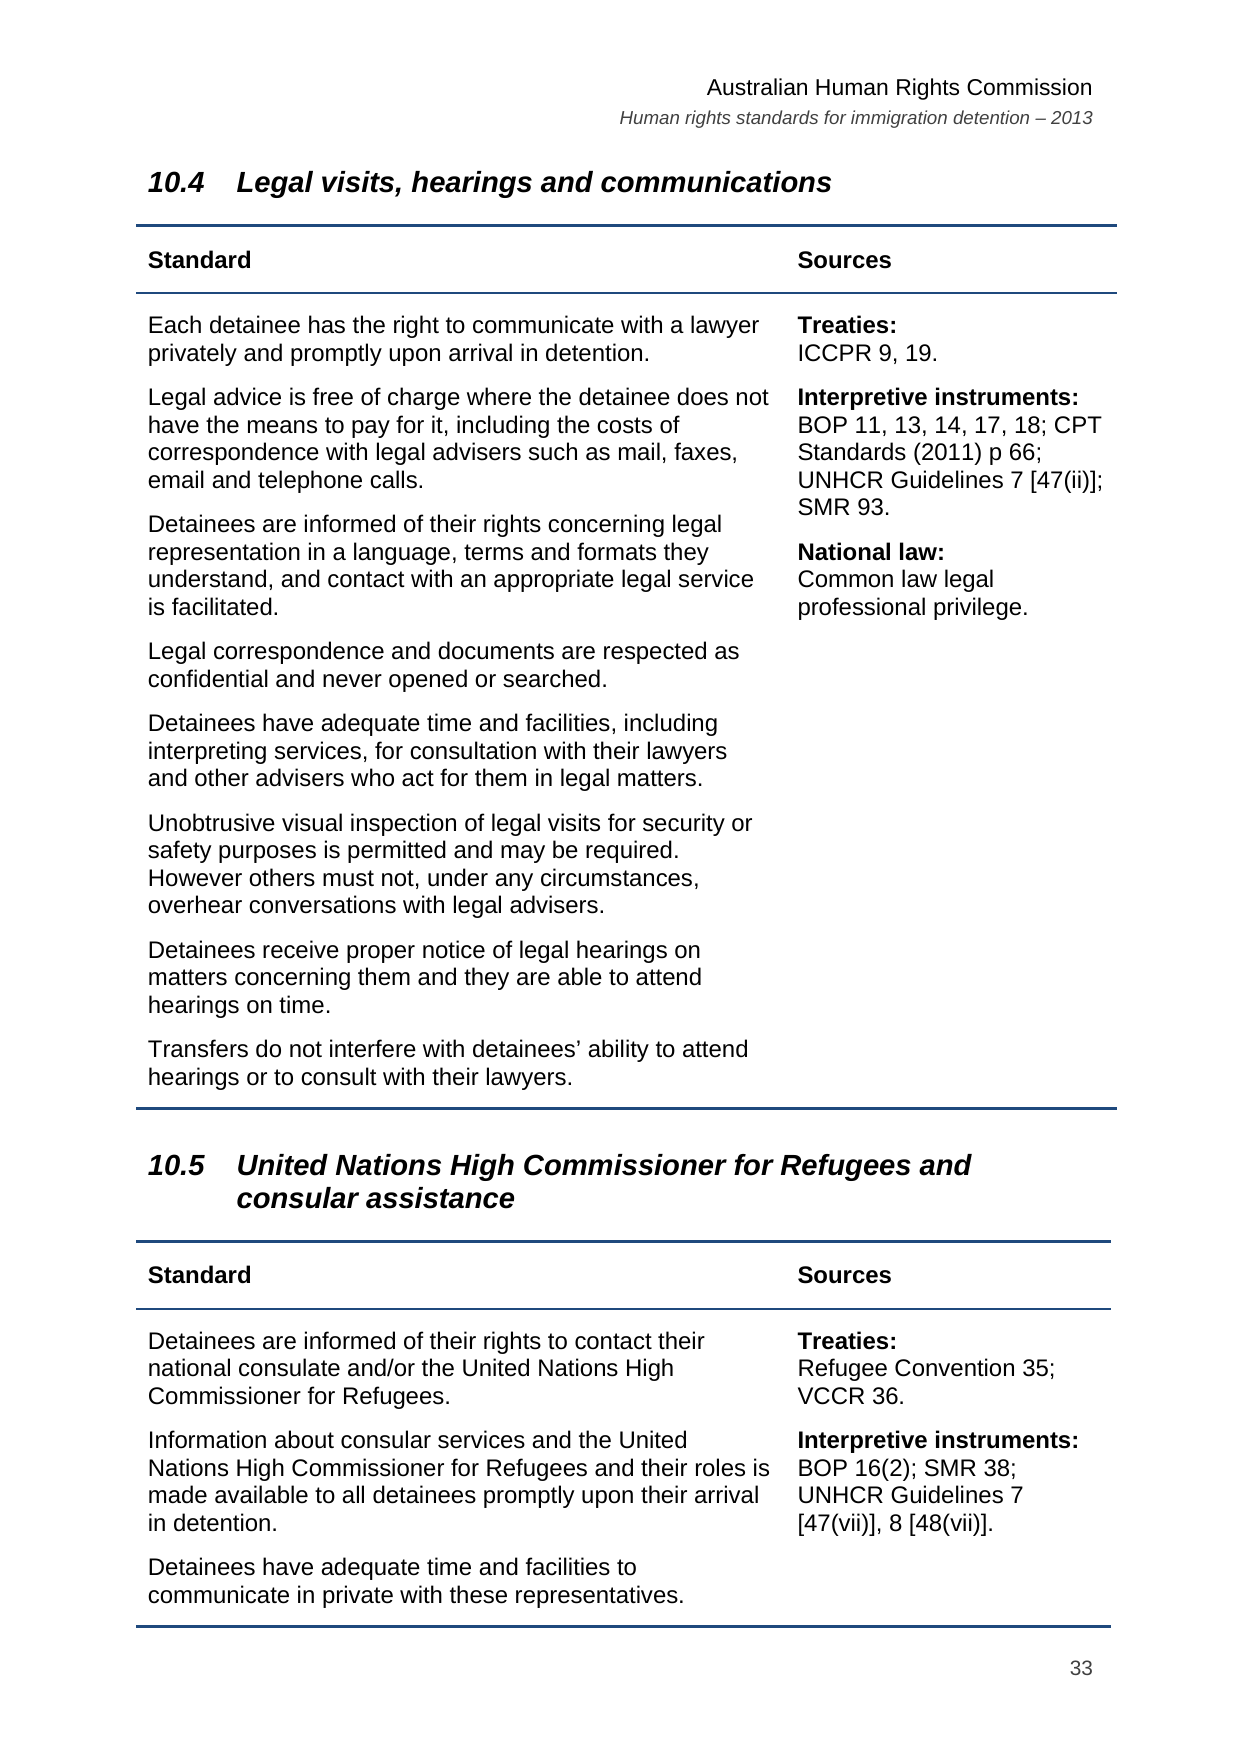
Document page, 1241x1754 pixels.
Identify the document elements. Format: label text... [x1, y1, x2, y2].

table_cell Treaties: Refugee Convention 35; VCCR 36. Interpretive instruments: BOP 16(2); SMR 38; UNHCR Guidelines 7 [47(vii)], 8 [48(vii)]. [786, 1310, 1111, 1625]
subtitle Legal visits, hearings and communications [148, 166, 1092, 199]
table_header Sources [786, 227, 1117, 292]
table_cell Treaties: ICCPR 9, 19. Interpretive instruments: BOP 11, 13, 14, 17, 18; CPT Standards (2011) p 66; UNHCR Guidelines 7 [47(ii)]; SMR 93. National law: Common law legal professional privilege. [786, 294, 1117, 1107]
table_header Standard [136, 227, 786, 292]
subtitle United Nations High Commissioner for Refugees and consular assistance [148, 1147, 1092, 1214]
table_header Sources [786, 1243, 1111, 1308]
table_cell Detainees are informed of their rights to contact their national consulate and/or the United Nations High Commissioner for Refugees. Information about consular services and the United Nations High Commissioner for Refugees and their roles is made available to all detainees promptly upon their arrival in detention. Detainees have adequate time and facilities to communicate in private with these representatives. [136, 1310, 786, 1625]
table_cell Each detainee has the right to communicate with a lawyer privately and promptly upon arrival in detention. Legal advice is free of charge where the detainee does not have the means to pay for it, including the costs of correspondence with legal advisers such as mail, faxes, email and telephone calls. Detainees are informed of their rights concerning legal representation in a language, terms and formats they understand, and contact with an appropriate legal service is facilitated. Legal correspondence and documents are respected as confidential and never opened or searched. Detainees have adequate time and facilities, including interpreting services, for consultation with their lawyers and other advisers who act for them in legal matters. Unobtrusive visual inspection of legal visits for security or safety purposes is permitted and may be required. However others must not, under any circumstances, overhear conversations with legal advisers. Detainees receive proper notice of legal hearings on matters concerning them and they are able to attend hearings on time. Transfers do not interfere with detainees’ ability to attend hearings or to consult with their lawyers. [136, 294, 786, 1107]
table_header Standard [136, 1243, 786, 1308]
